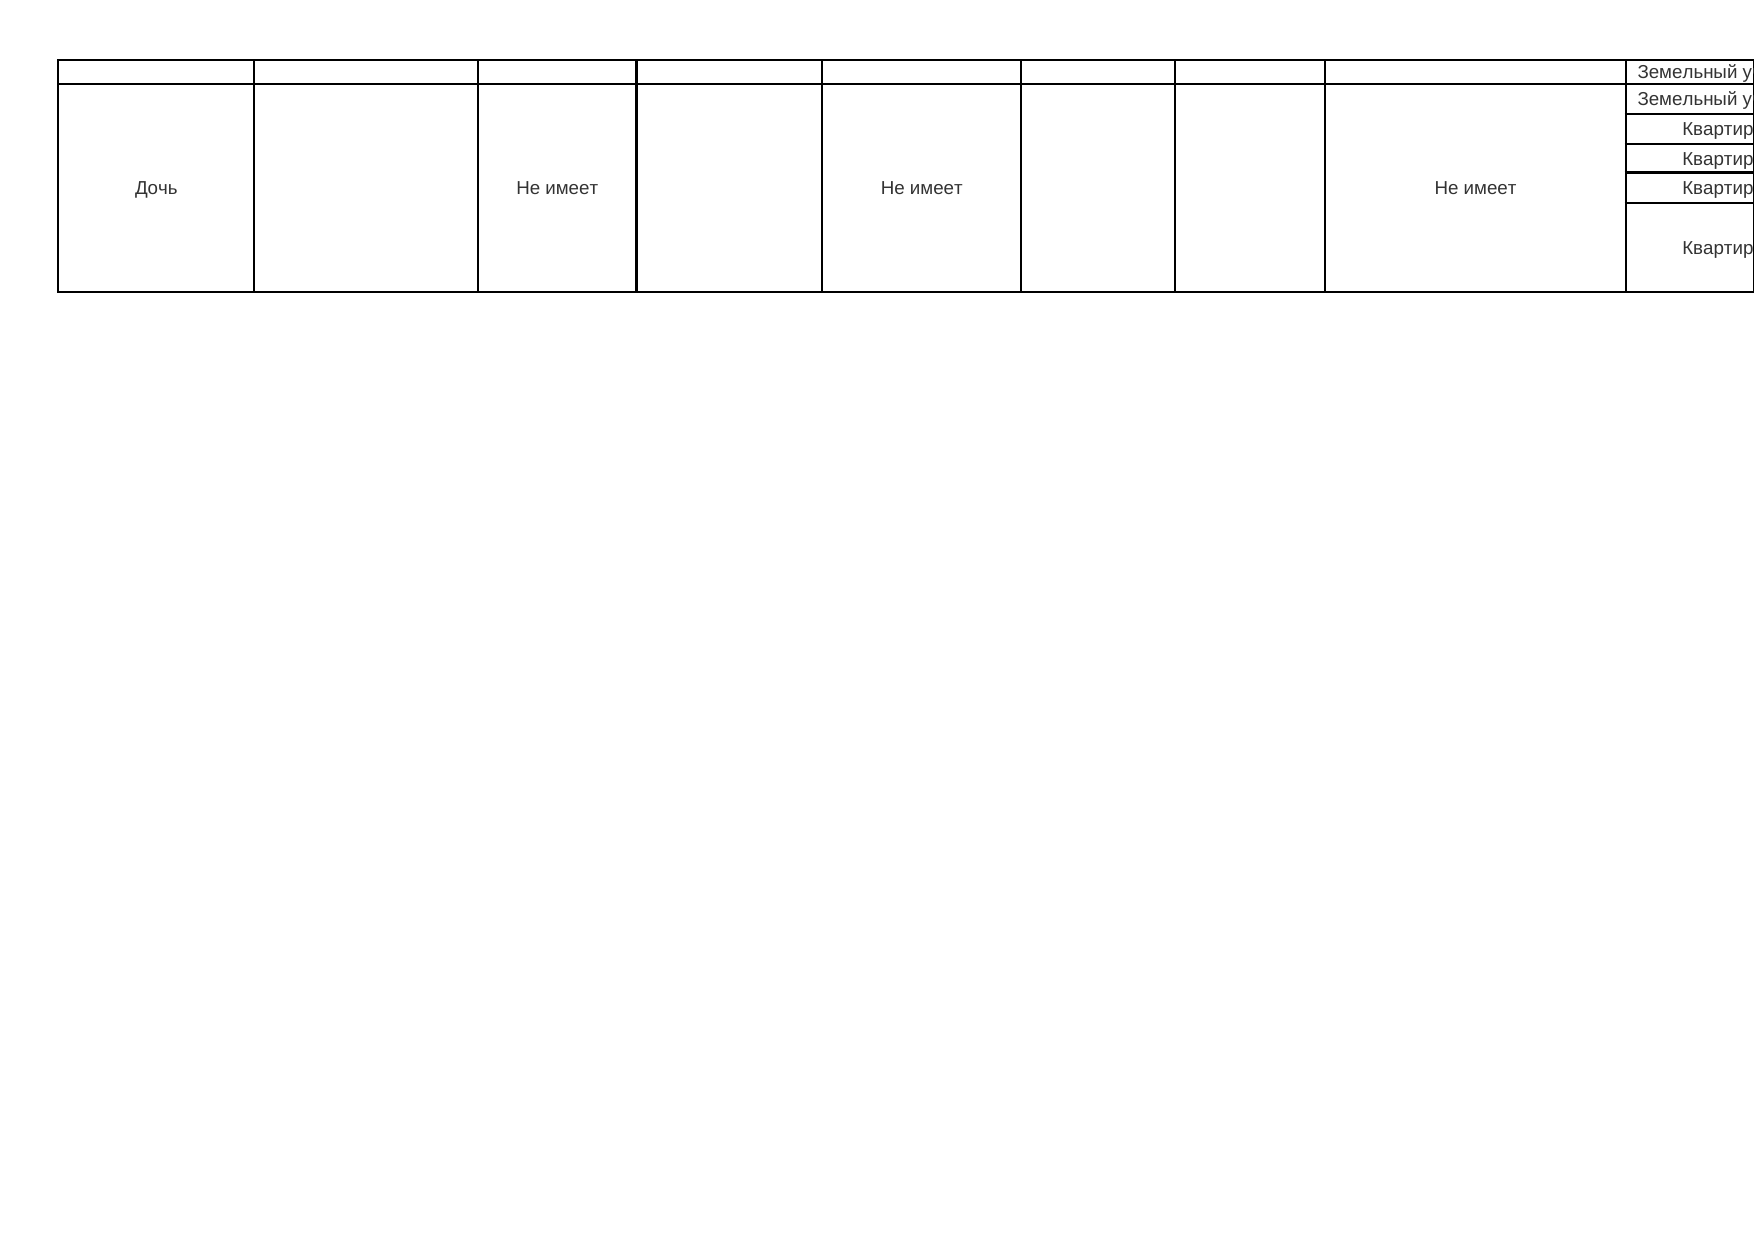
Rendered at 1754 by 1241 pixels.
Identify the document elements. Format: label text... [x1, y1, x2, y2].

table_cell Квартира [1627, 145, 1753, 171]
table_cell Не имеет [479, 85, 635, 291]
table_cell Не имеет [1326, 85, 1625, 291]
table_cell Не имеет [823, 85, 1020, 291]
table_cell Дочь [59, 85, 253, 291]
table_cell [1176, 85, 1324, 291]
table_cell Квартира [1627, 174, 1753, 202]
table_cell Квартира [1627, 204, 1753, 291]
table_cell Земельный участок [1627, 61, 1753, 83]
table_cell [255, 85, 477, 291]
table_cell [1022, 85, 1174, 291]
table_cell [638, 85, 821, 291]
table_cell Квартира [1627, 115, 1753, 143]
table_cell Земельный участок [1627, 85, 1753, 112]
